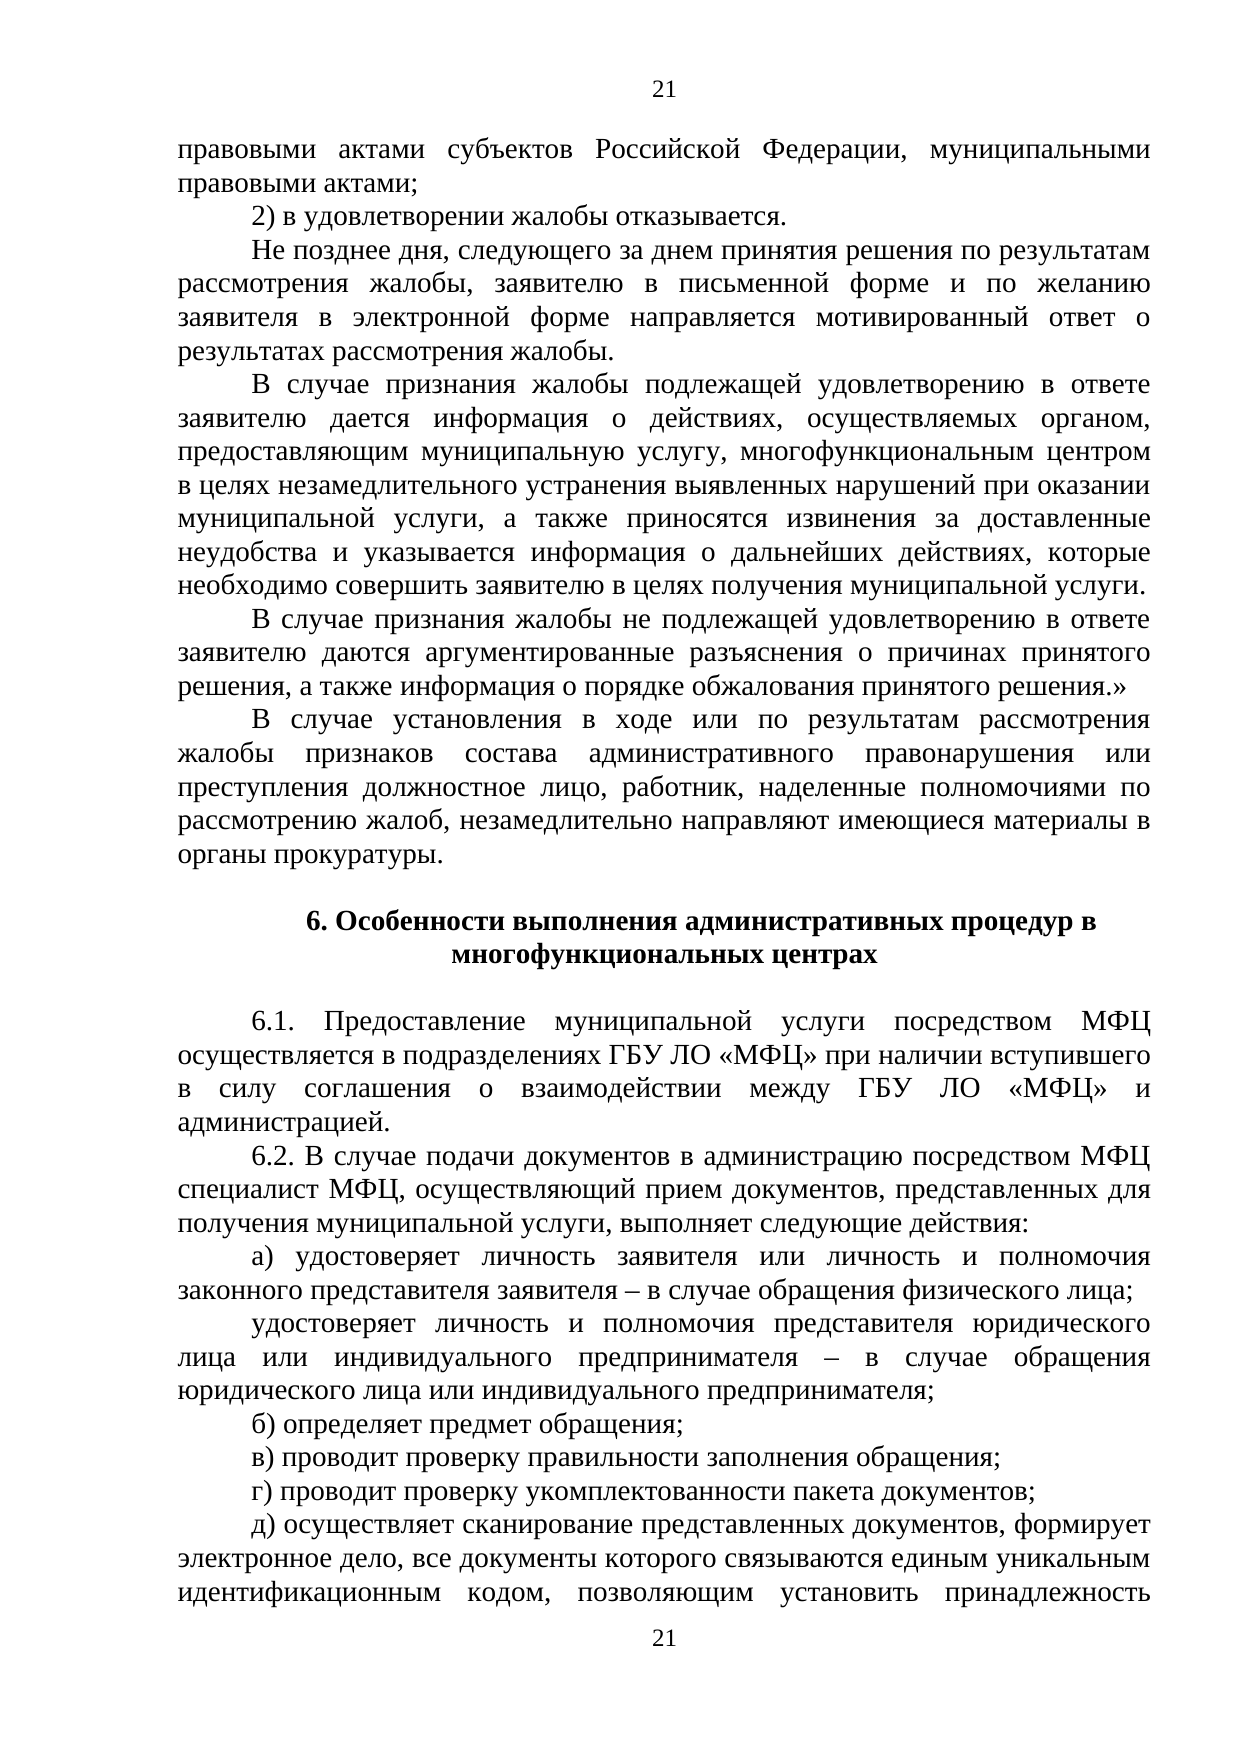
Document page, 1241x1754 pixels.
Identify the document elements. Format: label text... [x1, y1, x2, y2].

text в) проводит проверку правильности заполнения обращения; [177, 1439, 1152, 1473]
text 6.2. В случае подачи документов в администрацию посредством МФЦ специалист МФЦ, осуществляющий прием документов, представленных для получения муниципальной услуги, выполняет следующие действия: [177, 1138, 1152, 1238]
text 6. Особенности выполнения административных процедур в многофункциональных центрах [177, 903, 1152, 970]
text В случае признания жалобы не подлежащей удовлетворению в ответе заявителю даются аргументированные разъяснения о причинах принятого решения, а также информация о порядке обжалования принятого решения.» [177, 601, 1152, 702]
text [177, 131, 1152, 198]
text г) проводит проверку укомплектованности пакета документов; [177, 1473, 1152, 1507]
text В случае установления в ходе или по результатам рассмотрения жалобы признаков состава административного правонарушения или преступления должностное лицо, работник, наделенные полномочиями по рассмотрению жалоб, незамедлительно направляют имеющиеся материалы в органы прокуратуры. [177, 702, 1152, 869]
text В случае признания жалобы подлежащей удовлетворению в ответе заявителю дается информация о действиях, осуществляемых органом, предоставляющим муниципальную услугу, многофункциональным центром в целях незамедлительного устранения выявленных нарушений при оказании муниципальной услуги, а также приносятся извинения за доставленные неудобства и указывается информация о дальнейших действиях, которые необходимо совершить заявителю в целях получения муниципальной услуги. [177, 366, 1152, 601]
text 6.1. Предоставление муниципальной услуги посредством МФЦ осуществляется в подразделениях ГБУ ЛО «МФЦ» при наличии вступившего в силу соглашения о взаимодействии между ГБУ ЛО «МФЦ» и администрацией. [177, 1003, 1152, 1138]
text 2) в удовлетворении жалобы отказывается. [177, 198, 1152, 232]
text Не позднее дня, следующего за днем принятия решения по результатам рассмотрения жалобы, заявителю в письменной форме и по желанию заявителя в электронной форме направляется мотивированный ответ о результатах рассмотрения жалобы. [177, 232, 1152, 366]
text удостоверяет личность и полномочия представителя юридического лица или индивидуального предпринимателя – в случае обращения юридического лица или индивидуального предпринимателя; [177, 1305, 1152, 1406]
text а) удостоверяет личность заявителя или личность и полномочия законного представителя заявителя – в случае обращения физического лица; [177, 1238, 1152, 1305]
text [177, 1507, 1152, 1607]
text б) определяет предмет обращения; [177, 1406, 1152, 1439]
